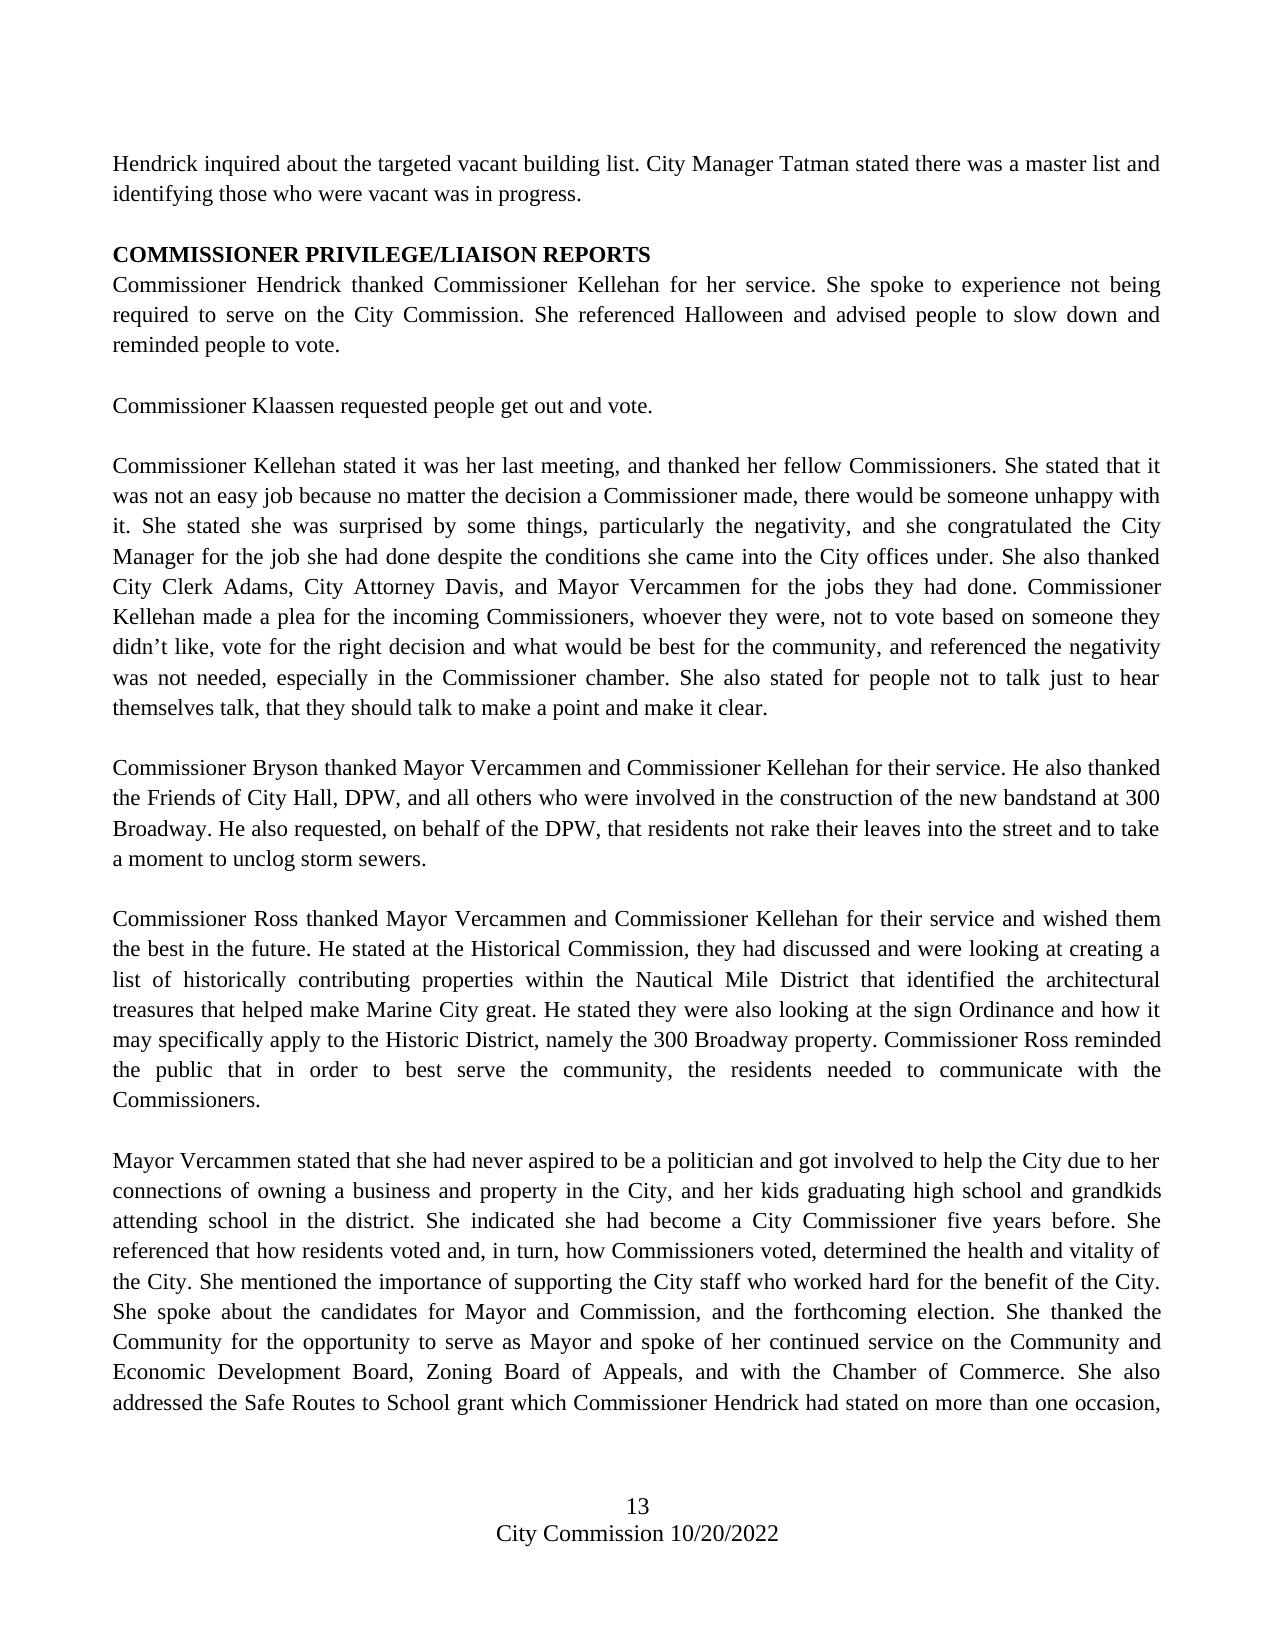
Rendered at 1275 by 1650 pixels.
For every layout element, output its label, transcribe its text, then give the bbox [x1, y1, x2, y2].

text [112, 150, 1162, 207]
text COMMISSIONER PRIVILEGE/LIAISON REPORTS [112, 241, 1162, 267]
text Commissioner Hendrick thanked Commissioner Kellehan for her service. She spoke to experience not being required to serve on the City Commission. She referenced Halloween and advised people to slow down and reminded people to vote. [112, 271, 1162, 358]
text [112, 1147, 1162, 1415]
text Commissioner Ross thanked Mayor Vercammen and Commissioner Kellehan for their service and wished them the best in the future. He stated at the Historical Commission, they had discussed and were looking at creating a list of historically contributing properties within the Nautical Mile District that identified the architectural treasures that helped make Marine City great. He stated they were also looking at the sign Ordinance and how it may specifically apply to the Historic District, namely the 300 Broadway property. Commissioner Ross reminded the public that in order to best serve the community, the residents needed to communicate with the Commissioners. [112, 905, 1162, 1113]
text Commissioner Kellehan stated it was her last meeting, and thanked her fellow Commissioners. She stated that it was not an easy job because no matter the decision a Commissioner made, there would be someone unhappy with it. She stated she was surprised by some things, particularly the negativity, and she congratulated the City Manager for the job she had done despite the conditions she came into the City offices under. She also thanked City Clerk Adams, City Attorney Davis, and Mayor Vercammen for the jobs they had done. Commissioner Kellehan made a plea for the incoming Commissioners, whoever they were, not to vote based on someone they didn’t like, vote for the right decision and what would be best for the community, and referenced the negativity was not needed, especially in the Commissioner chamber. She also stated for people not to talk just to hear themselves talk, that they should talk to make a point and make it clear. [112, 452, 1162, 720]
text Commissioner Bryson thanked Mayor Vercammen and Commissioner Kellehan for their service. He also thanked the Friends of City Hall, DPW, and all others who were involved in the construction of the new bandstand at 300 Broadway. He also requested, on behalf of the DPW, that residents not rake their leaves into the street and to take a moment to unclog storm sewers. [112, 754, 1162, 871]
text Commissioner Klaassen requested people get out and vote. [112, 392, 1162, 418]
